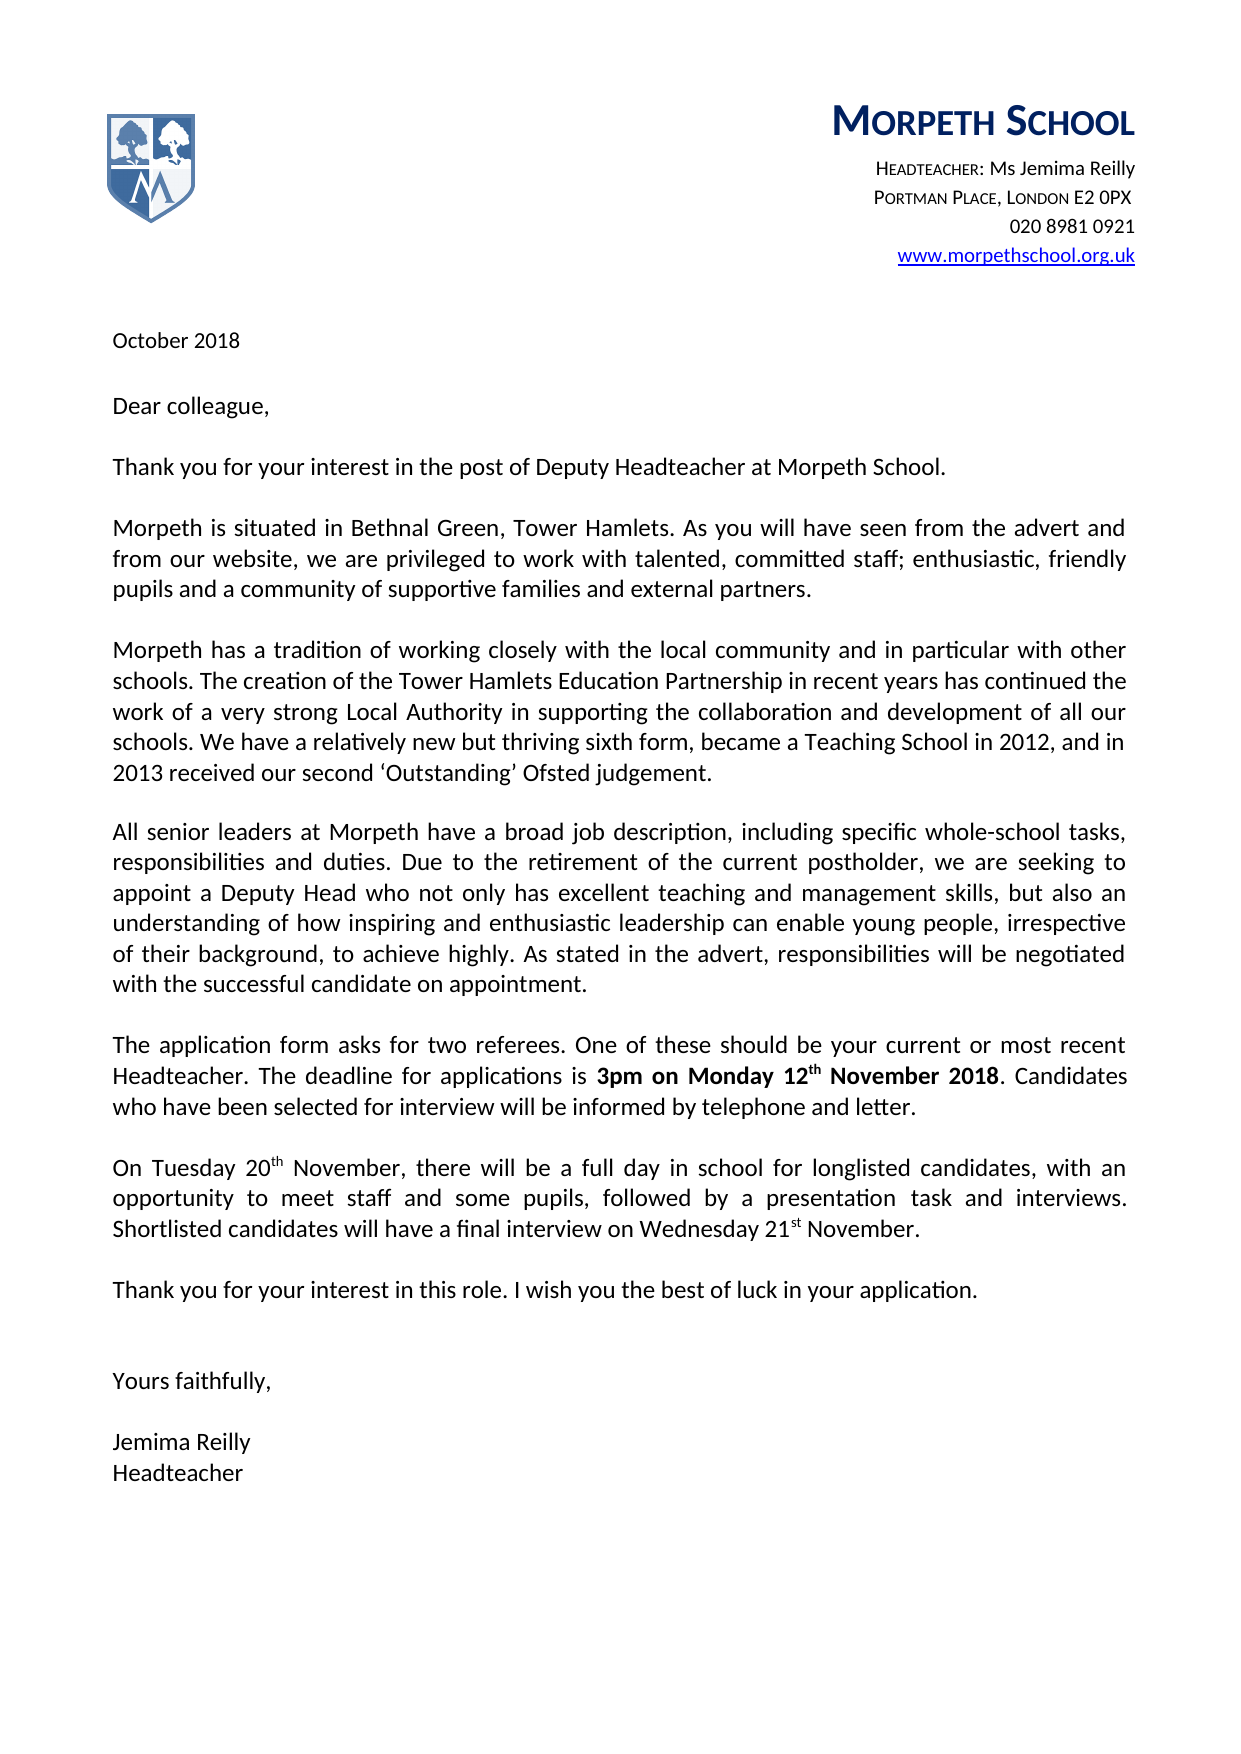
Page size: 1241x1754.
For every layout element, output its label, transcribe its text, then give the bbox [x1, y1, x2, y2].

text Morpeth has a tradition of working closely with the local community and in particular with other schools. The creation of the Tower Hamlets Education Partnership in recent years has continued the work of a very strong Local Authority in supporting the collaboration and development of all our schools. We have a relatively new but thriving sixth form, became a Teaching School in 2012, and in 2013 received our second ‘Outstanding’ Ofsted judgement. [112, 634, 1128, 787]
text October 2018 [112, 326, 1128, 354]
text The application form asks for two referees. One of these should be your current or most recent Headteacher. The deadline for applications is 3pm on Monday 12th November 2018. Candidates who have been selected for interview will be informed by telephone and letter. [112, 1029, 1128, 1121]
text Dear colleague, [112, 390, 1128, 421]
text On Tuesday 20th November, there will be a full day in school for longlisted candidates, with an opportunity to meet staff and some pupils, followed by a presentation task and interviews. Shortlisted candidates will have a final interview on Wednesday 21st November. [112, 1152, 1128, 1243]
text Yours faithfully, [112, 1365, 1128, 1396]
text Thank you for your interest in this role. I wish you the best of luck in your application. [112, 1274, 1128, 1304]
text Thank you for your interest in the post of Deputy Headteacher at Morpeth School. [112, 451, 1128, 482]
text All senior leaders at Morpeth have a broad job description, including specific whole-school tasks, responsibilities and duties. Due to the retirement of the current postholder, we are seeking to appoint a Deputy Head who not only has excellent teaching and management skills, but also an understanding of how inspiring and enthusiastic leadership can enable young people, irrespective of their background, to achieve highly. As stated in the advert, responsibilities will be negotiated with the successful candidate on appointment. [112, 816, 1128, 999]
text Jemima Reilly [112, 1426, 1128, 1457]
text Headteacher [112, 1457, 1128, 1487]
text Morpeth is situated in Bethnal Green, Tower Hamlets. As you will have seen from the advert and from our website, we are privileged to work with talented, committed staff; enthusiastic, friendly pupils and a community of supportive families and external partners. [112, 512, 1128, 604]
